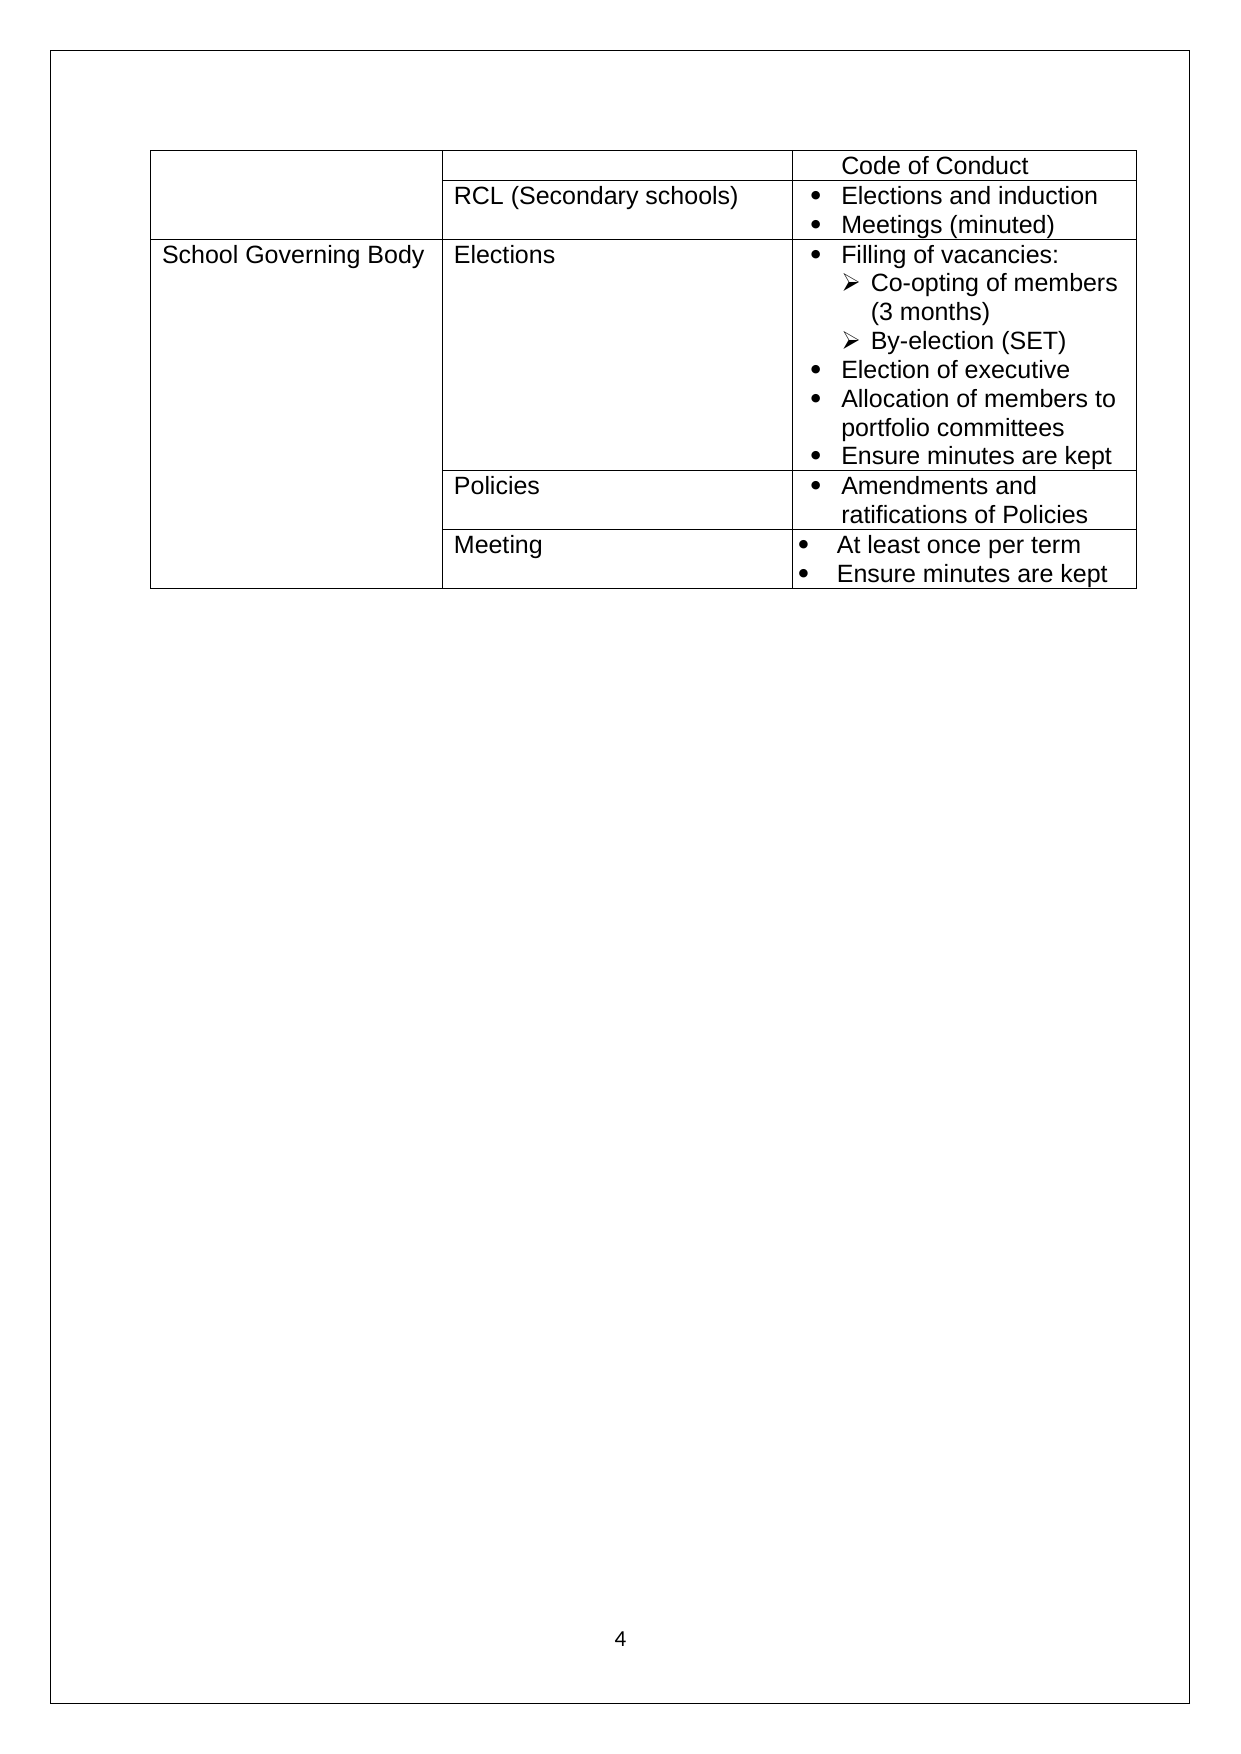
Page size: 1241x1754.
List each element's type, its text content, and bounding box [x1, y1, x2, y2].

table_cell Meeting [443, 530, 792, 588]
table_cell Amendments and ratifications of Policies [793, 471, 1136, 529]
table_cell Policies [443, 471, 792, 529]
table_cell Elections [443, 240, 792, 470]
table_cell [793, 151, 1136, 180]
table_cell Filling of vacancies: Co-opting of members (3 months) By-election (SET) Election of executive Allocation of members to portfolio committees Ensure minutes are kept [793, 240, 1136, 470]
table_cell At least once per term Ensure minutes are kept [793, 530, 1136, 588]
table_cell Elections and induction Meetings (minuted) [793, 181, 1136, 238]
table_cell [443, 151, 792, 180]
table_cell School Governing Body [151, 240, 442, 588]
table_cell RCL (Secondary schools) [443, 181, 792, 238]
